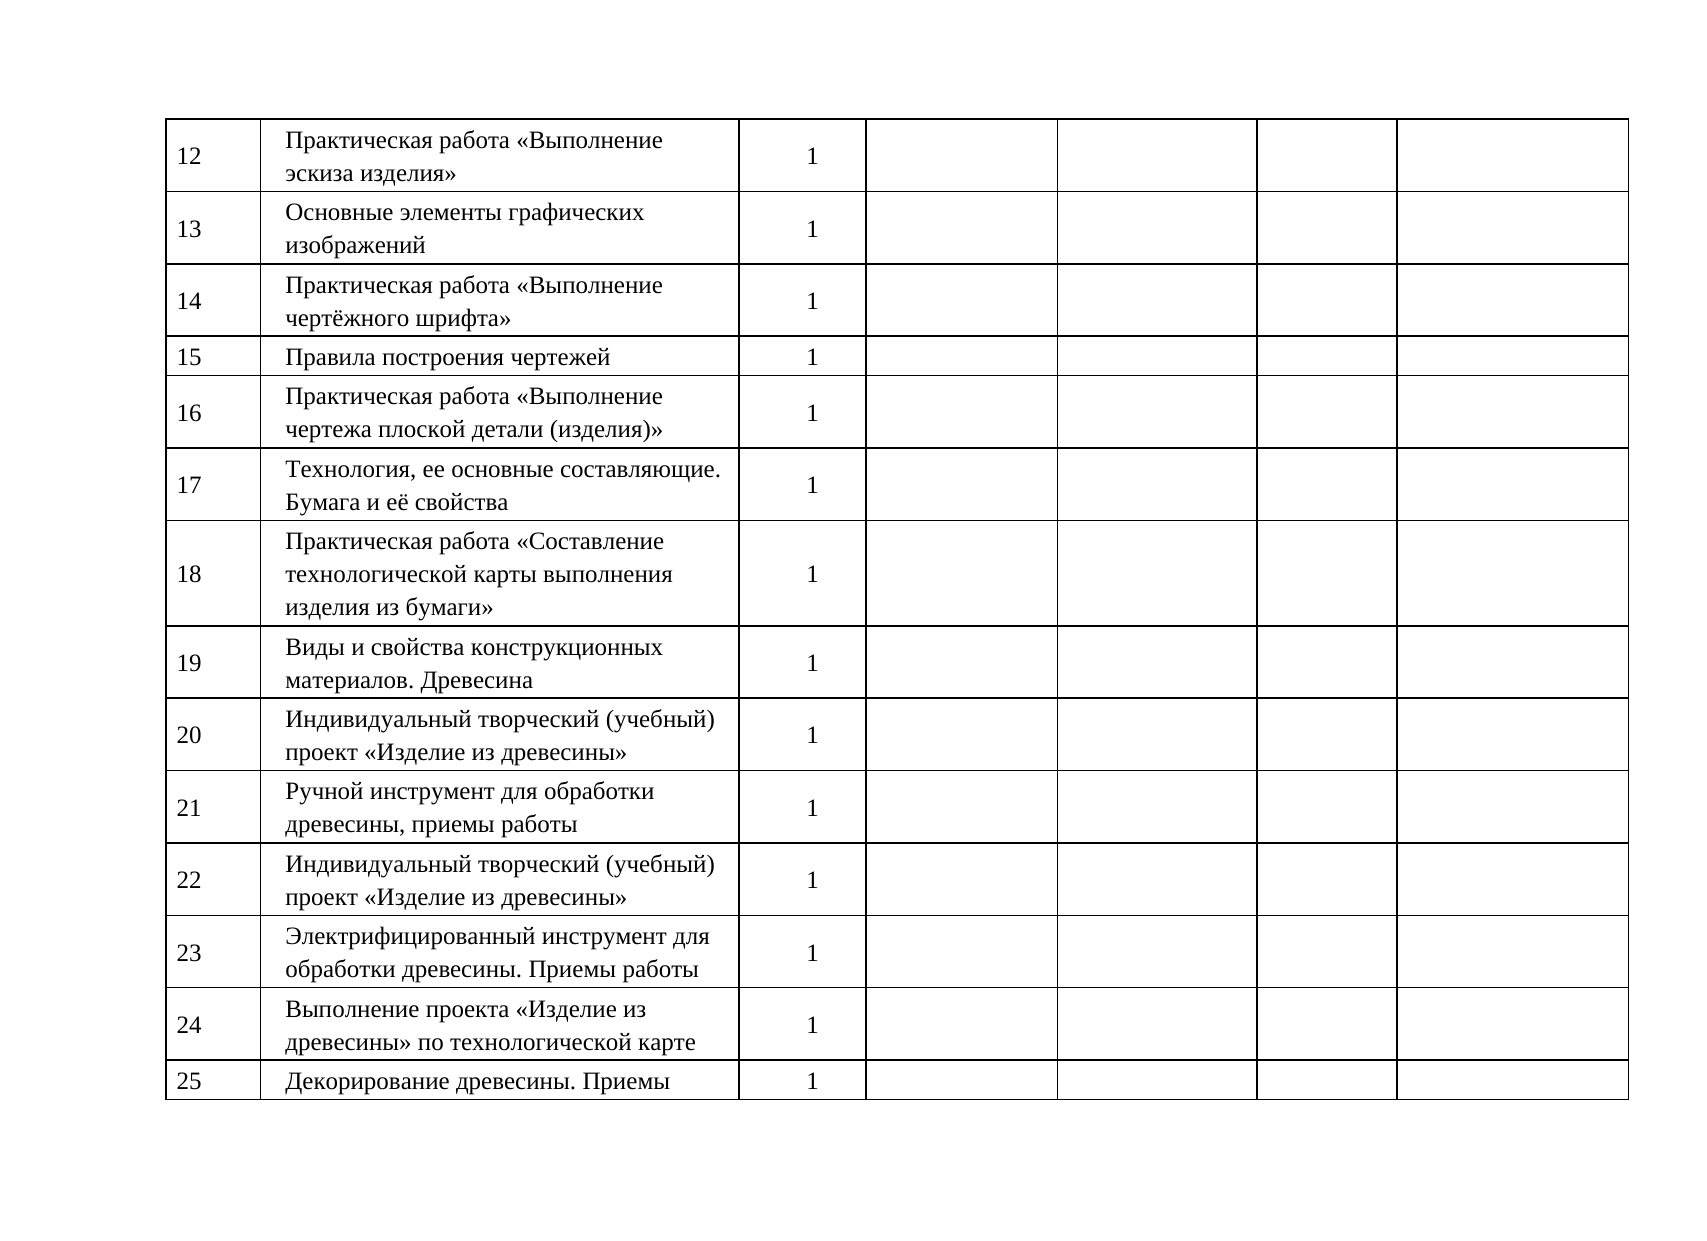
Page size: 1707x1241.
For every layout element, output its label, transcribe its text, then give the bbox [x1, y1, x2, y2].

table_cell [1258, 376, 1396, 447]
table_cell [1398, 265, 1628, 335]
table_cell 23 [167, 916, 260, 987]
table_cell [867, 449, 1057, 519]
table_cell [261, 988, 738, 1059]
table_cell [867, 120, 1057, 191]
table_cell 17 [167, 449, 260, 519]
table_cell [1258, 844, 1396, 914]
table_cell 1 [740, 844, 865, 914]
table_cell [867, 844, 1057, 914]
table_cell [1058, 376, 1256, 447]
table_cell Практическая работа «Выполнение чертёжного шрифта» [261, 265, 738, 335]
table_cell 1 [740, 1061, 865, 1099]
table_cell 1 [740, 988, 865, 1059]
table_cell [1258, 265, 1396, 335]
table_cell 21 [167, 771, 260, 842]
table_cell [1398, 771, 1628, 842]
table_cell [867, 192, 1057, 263]
table_cell [1058, 337, 1256, 375]
table_cell 1 [740, 771, 865, 842]
table_cell Практическая работа «Выполнение чертежа плоской детали (изделия)» [261, 376, 738, 447]
table_cell [1258, 337, 1396, 375]
table_cell [1398, 521, 1628, 625]
table_cell [1258, 449, 1396, 519]
table_cell [867, 265, 1057, 335]
table_cell Основные элементы графических изображений [261, 192, 738, 263]
table_cell 1 [740, 449, 865, 519]
table_cell 1 [740, 916, 865, 987]
table_cell 18 [167, 521, 260, 625]
table_cell [867, 916, 1057, 987]
table_cell Индивидуальный творческий (учебный) проект «Изделие из древесины» [261, 844, 738, 914]
table_cell [1058, 1061, 1256, 1099]
table_cell [1398, 844, 1628, 914]
table_cell 19 [167, 627, 260, 697]
table_cell Практическая работа «Составление технологической карты выполнения изделия из бумаги» [261, 521, 738, 625]
table_cell [1258, 1061, 1396, 1099]
table_cell Практическая работа «Выполнение эскиза изделия» [261, 120, 738, 191]
table_cell [1258, 699, 1396, 770]
table_cell 1 [740, 376, 865, 447]
table_cell [1398, 988, 1628, 1059]
table_cell Электрифицированный инструмент для обработки древесины. Приемы работы [261, 916, 738, 987]
table_cell [1398, 337, 1628, 375]
table_cell [1398, 699, 1628, 770]
table_cell 1 [740, 521, 865, 625]
table_cell [1258, 627, 1396, 697]
table_cell [1058, 844, 1256, 914]
table_cell [1258, 916, 1396, 987]
table_cell [1058, 988, 1256, 1059]
table_cell [1058, 916, 1256, 987]
table_cell [1258, 771, 1396, 842]
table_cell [261, 1061, 738, 1099]
table_cell [867, 699, 1057, 770]
table_cell [1058, 120, 1256, 191]
table_cell [1258, 192, 1396, 263]
table_cell [1258, 988, 1396, 1059]
table_cell [1398, 376, 1628, 447]
table_cell 1 [740, 337, 865, 375]
table_cell [1058, 699, 1256, 770]
table_cell [1398, 916, 1628, 987]
table_cell [1258, 521, 1396, 625]
table_cell 13 [167, 192, 260, 263]
table_cell [867, 627, 1057, 697]
table_cell 1 [740, 265, 865, 335]
table_cell 20 [167, 699, 260, 770]
table_cell [867, 337, 1057, 375]
table_cell Индивидуальный творческий (учебный) проект «Изделие из древесины» [261, 699, 738, 770]
table_cell 1 [740, 627, 865, 697]
table_cell Правила построения чертежей [261, 337, 738, 375]
table_cell [867, 1061, 1057, 1099]
table_cell [1058, 192, 1256, 263]
table_cell [867, 988, 1057, 1059]
table_cell Виды и свойства конструкционных материалов. Древесина [261, 627, 738, 697]
table_cell 25 [167, 1061, 260, 1099]
table_cell Технология, ее основные составляющие. Бумага и её свойства [261, 449, 738, 519]
table_cell [1058, 521, 1256, 625]
table_cell 15 [167, 337, 260, 375]
table_cell [1058, 627, 1256, 697]
table_cell [867, 376, 1057, 447]
table_cell [1398, 120, 1628, 191]
table_cell [1058, 771, 1256, 842]
table_cell [1398, 449, 1628, 519]
table_cell [1398, 192, 1628, 263]
table_cell [1058, 265, 1256, 335]
table_cell [1058, 449, 1256, 519]
table_cell 1 [740, 120, 865, 191]
table_cell 1 [740, 699, 865, 770]
table_cell 12 [167, 120, 260, 191]
table_cell [867, 521, 1057, 625]
table_cell [867, 771, 1057, 842]
table_cell 22 [167, 844, 260, 914]
table_cell Ручной инструмент для обработки древесины, приемы работы [261, 771, 738, 842]
table_cell [1398, 627, 1628, 697]
table_cell [1258, 120, 1396, 191]
table_cell 14 [167, 265, 260, 335]
table_cell 1 [740, 192, 865, 263]
table_cell 24 [167, 988, 260, 1059]
table_cell 16 [167, 376, 260, 447]
table_cell [1398, 1061, 1628, 1099]
